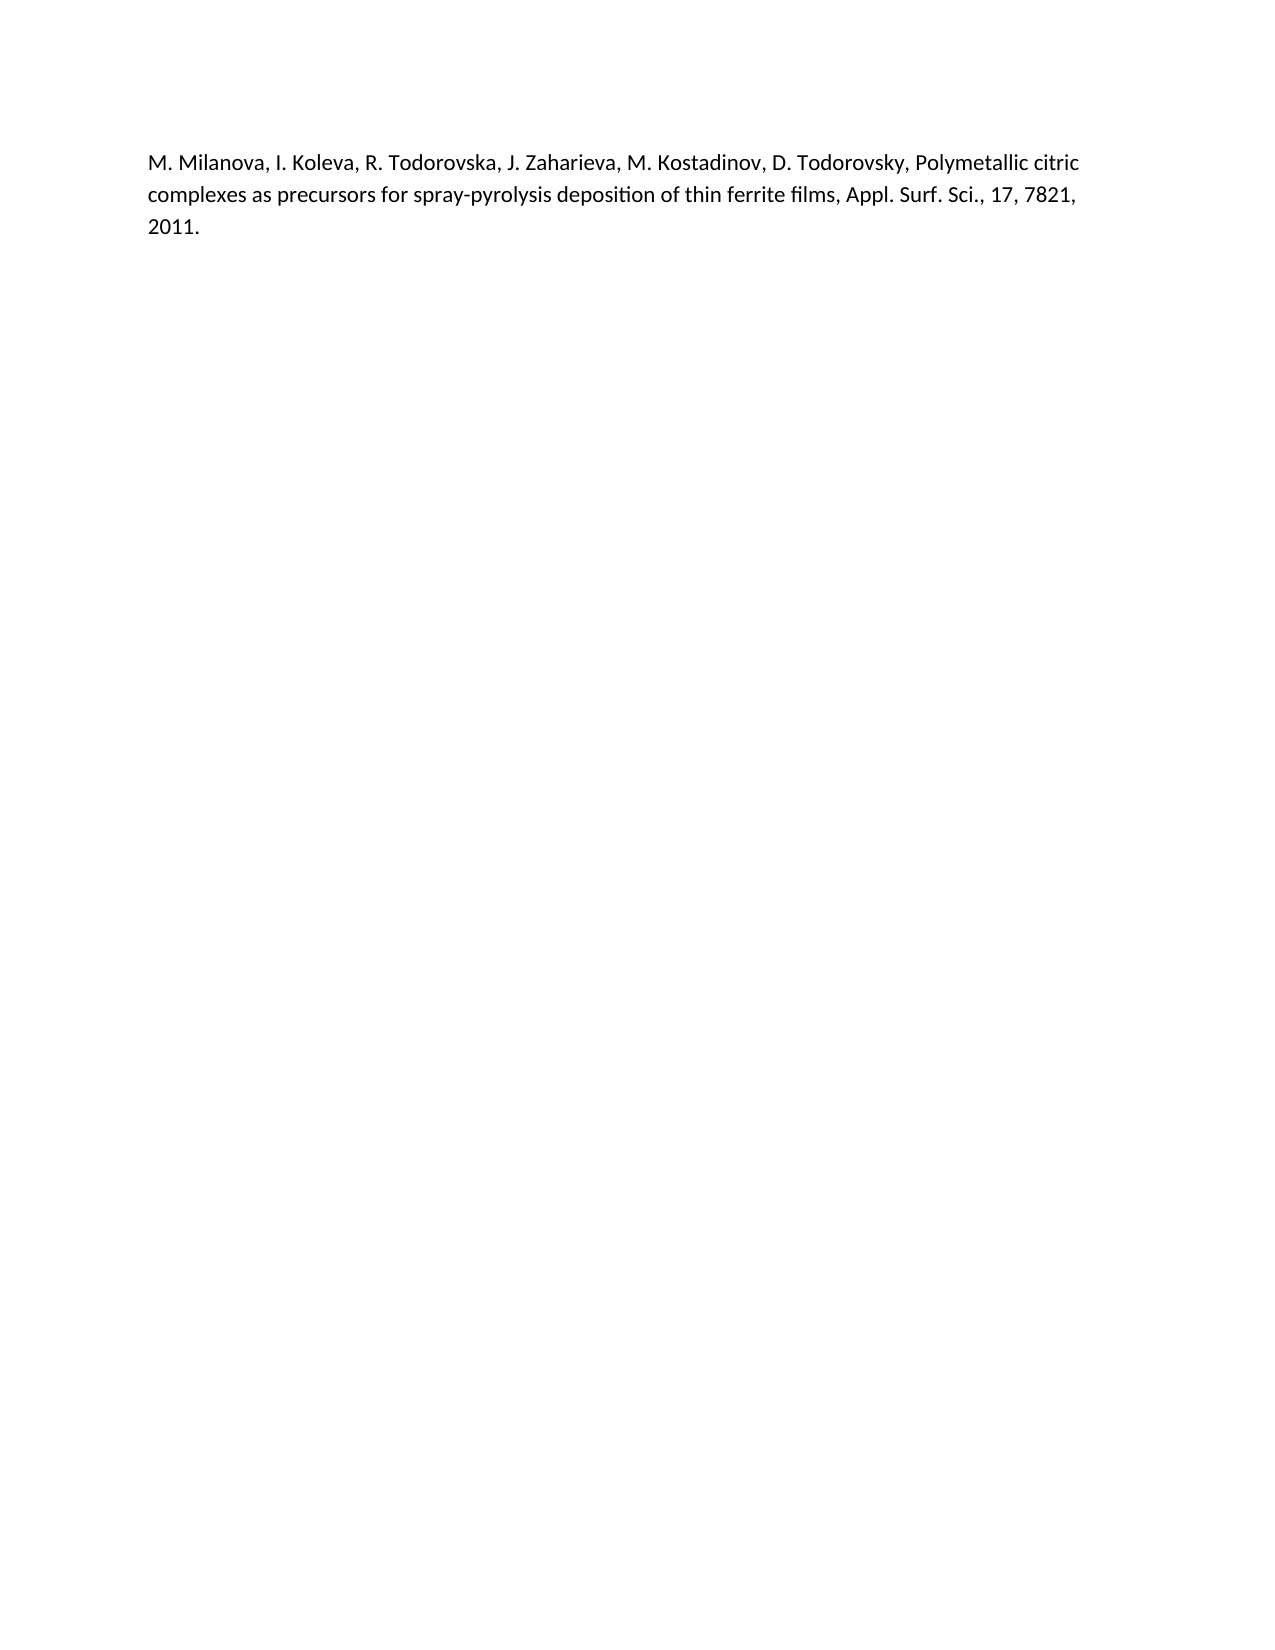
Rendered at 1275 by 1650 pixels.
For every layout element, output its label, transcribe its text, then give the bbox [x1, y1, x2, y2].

text M. Milanova, I. Koleva, R. Todorovska, J. Zaharieva, M. Кostadinov, D. Todorovsky, Polymetallic citric complexes as precursors for spray-pyrolysis deposition of thin ferrite films, Appl. Surf. Sci., 17, 7821, 2011. [148, 148, 1127, 240]
